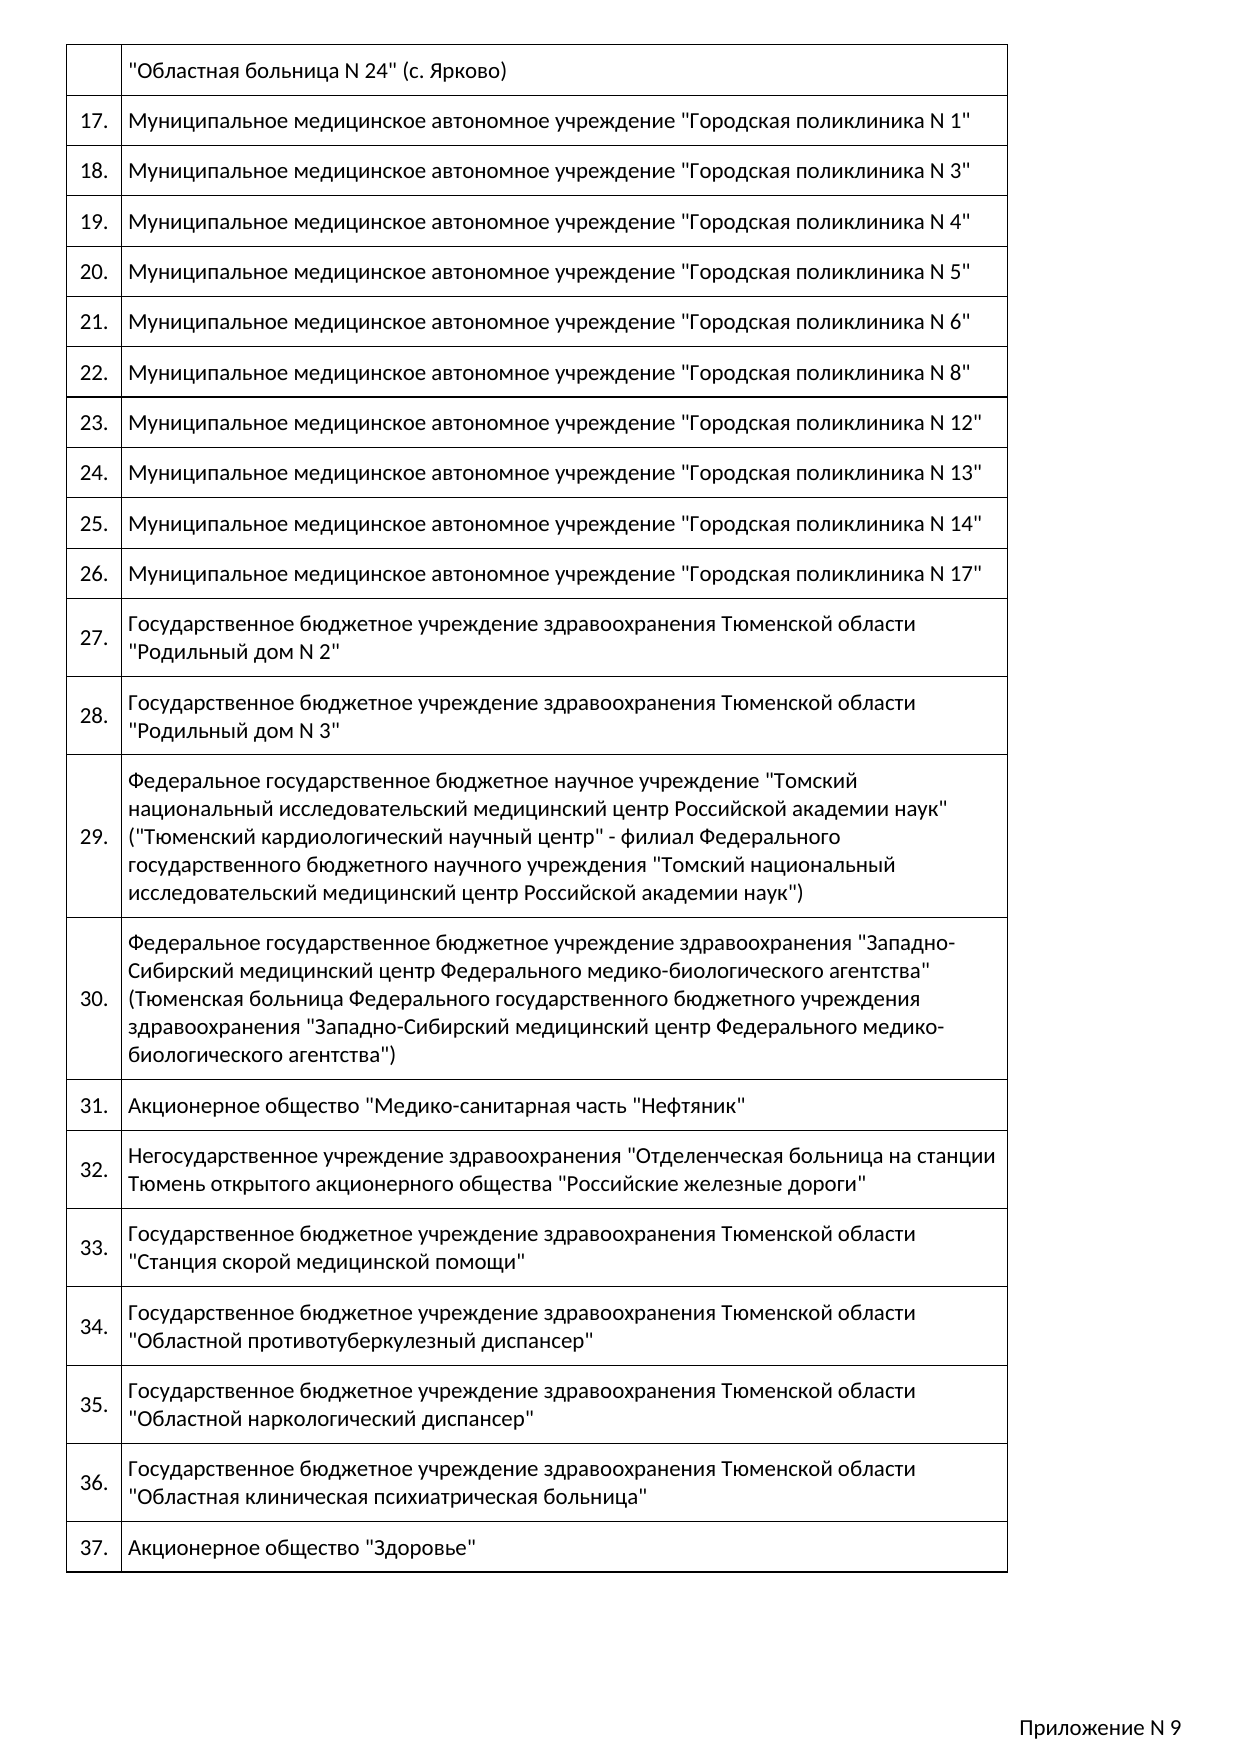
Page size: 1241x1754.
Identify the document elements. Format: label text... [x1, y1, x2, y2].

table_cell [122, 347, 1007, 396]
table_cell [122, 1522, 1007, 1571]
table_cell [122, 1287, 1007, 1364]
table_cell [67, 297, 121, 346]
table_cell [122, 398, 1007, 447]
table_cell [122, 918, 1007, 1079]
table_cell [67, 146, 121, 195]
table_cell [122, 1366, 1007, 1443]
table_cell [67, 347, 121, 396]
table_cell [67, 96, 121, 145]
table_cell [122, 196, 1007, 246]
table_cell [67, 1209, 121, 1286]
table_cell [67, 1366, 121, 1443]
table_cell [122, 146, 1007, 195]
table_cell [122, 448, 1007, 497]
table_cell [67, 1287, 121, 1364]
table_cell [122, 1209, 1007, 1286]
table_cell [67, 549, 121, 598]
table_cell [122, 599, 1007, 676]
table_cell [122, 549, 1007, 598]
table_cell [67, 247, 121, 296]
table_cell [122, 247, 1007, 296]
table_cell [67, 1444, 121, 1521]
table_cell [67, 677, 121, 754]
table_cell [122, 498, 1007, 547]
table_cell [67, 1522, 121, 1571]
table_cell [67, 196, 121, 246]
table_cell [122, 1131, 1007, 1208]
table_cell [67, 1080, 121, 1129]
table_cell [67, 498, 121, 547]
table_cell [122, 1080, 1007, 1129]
text Приложение N 9 [74, 1713, 1181, 1741]
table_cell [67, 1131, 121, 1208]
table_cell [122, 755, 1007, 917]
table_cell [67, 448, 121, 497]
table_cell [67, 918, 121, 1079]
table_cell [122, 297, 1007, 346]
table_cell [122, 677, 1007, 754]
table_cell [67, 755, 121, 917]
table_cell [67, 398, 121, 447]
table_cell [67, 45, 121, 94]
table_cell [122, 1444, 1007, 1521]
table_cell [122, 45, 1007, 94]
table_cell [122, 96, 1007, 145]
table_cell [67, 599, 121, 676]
